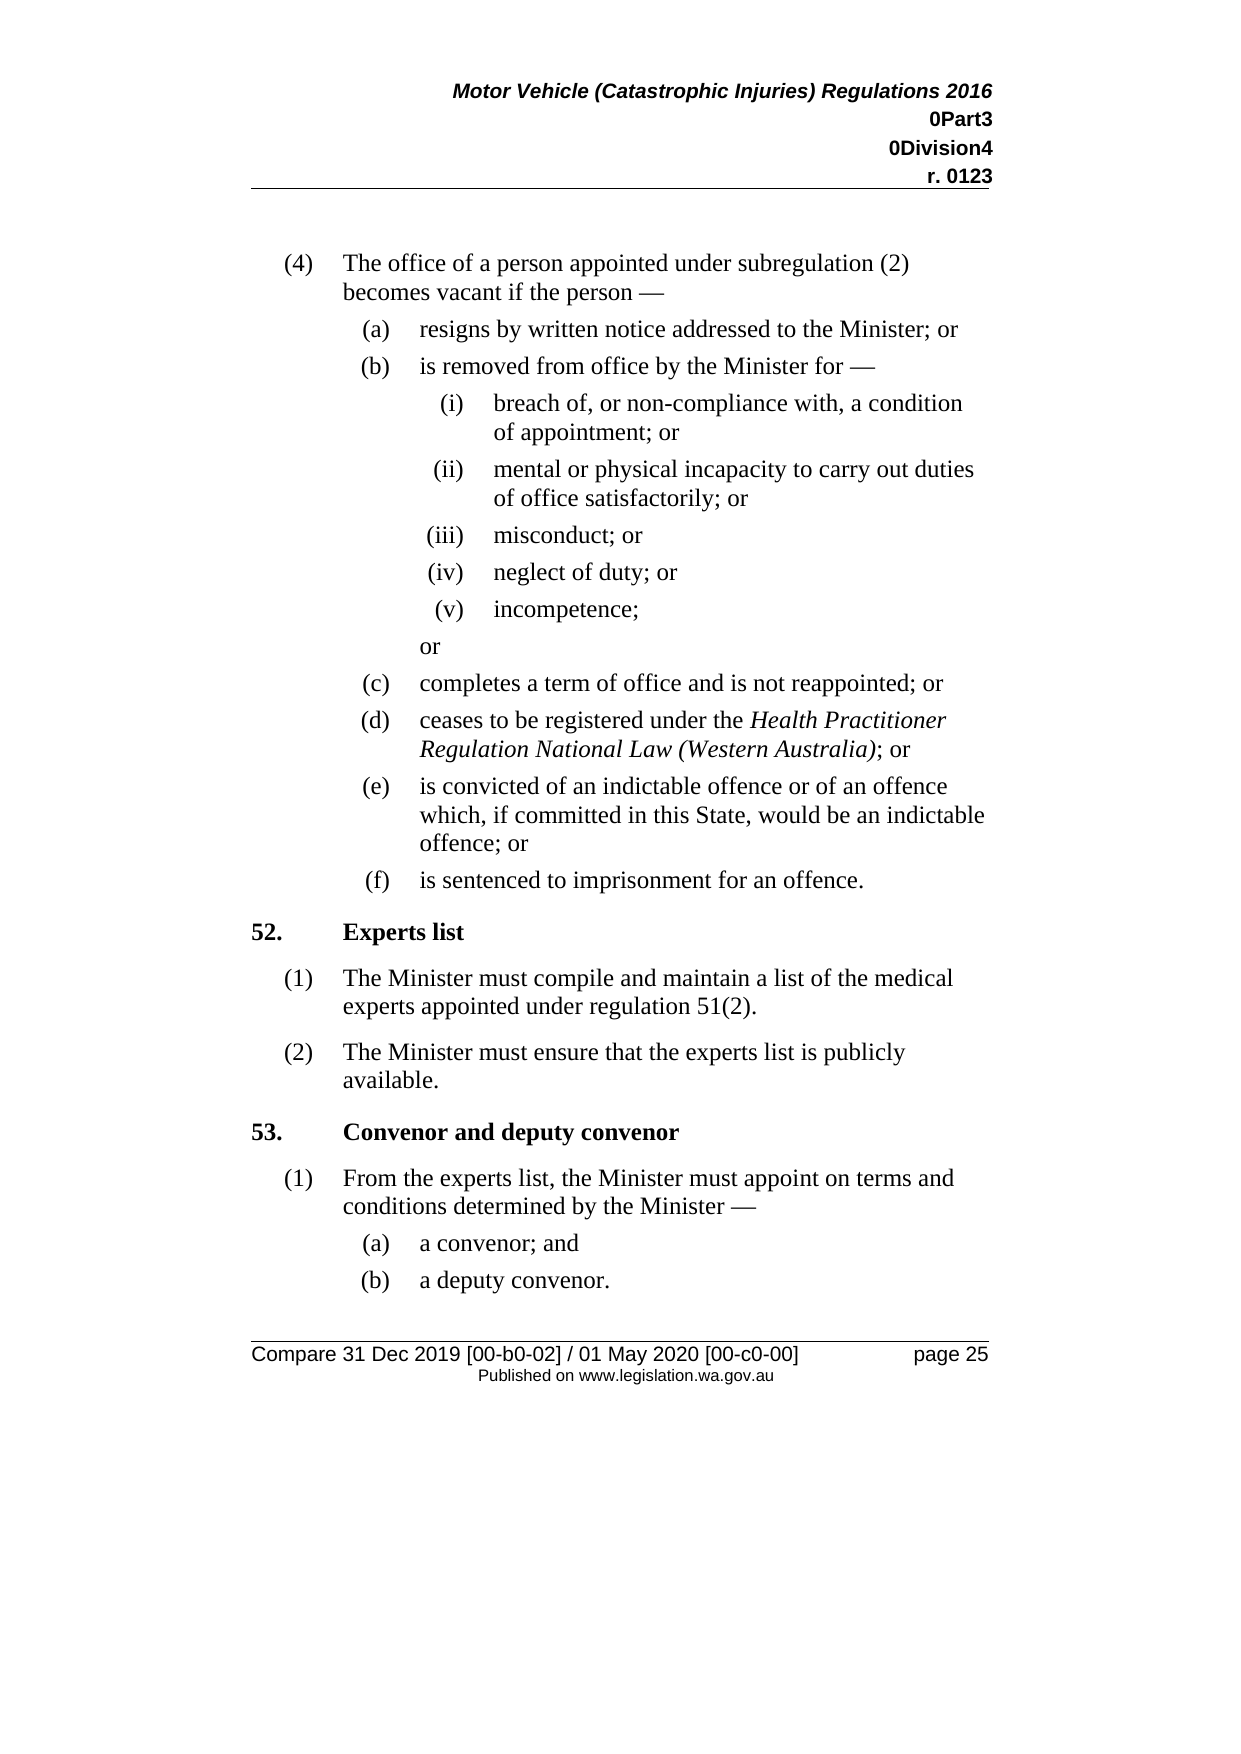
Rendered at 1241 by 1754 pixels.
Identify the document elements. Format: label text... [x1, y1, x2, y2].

subtitle 52. Experts list [251, 917, 989, 946]
text (f) is sentenced to imprisonment for an offence. [251, 866, 989, 894]
text (b) a deputy convenor. [251, 1266, 989, 1294]
text (a) a convenor; and [251, 1228, 989, 1257]
text (c) completes a term of office and is not reappointed; or [251, 668, 989, 697]
text (iii) misconduct; or [251, 520, 989, 548]
text (1) The Minister must compile and maintain a list of the medical experts appointed under regulation 51(2). [251, 963, 989, 1020]
text (a) resigns by written notice addressed to the Minister; or [251, 314, 989, 343]
text (v) incompetence; [251, 594, 989, 623]
text (2) The Minister must ensure that the experts list is publicly available. [251, 1037, 989, 1094]
text (1) From the experts list, the Minister must appoint on terms and conditions determined by the Minister — [251, 1163, 989, 1220]
text (ii) mental or physical incapacity to carry out duties of office satisfactorily; or [251, 454, 989, 511]
text (iv) neglect of duty; or [251, 557, 989, 586]
text (d) ceases to be registered under the Health Practitioner Regulation National Law (Western Australia); or [251, 705, 989, 763]
text (i) breach of, or non-compliance with, a condition of appointment; or [251, 388, 989, 446]
text (b) is removed from office by the Minister for — [251, 351, 989, 380]
text (4) The office of a person appointed under subregulation (2) becomes vacant if the person — [251, 248, 989, 306]
text or [251, 631, 989, 660]
text (e) is convicted of an indictable offence or of an offence which, if committed in this State, would be an indictable offence; or [251, 771, 989, 857]
subtitle 53. Convenor and deputy convenor [251, 1117, 989, 1146]
